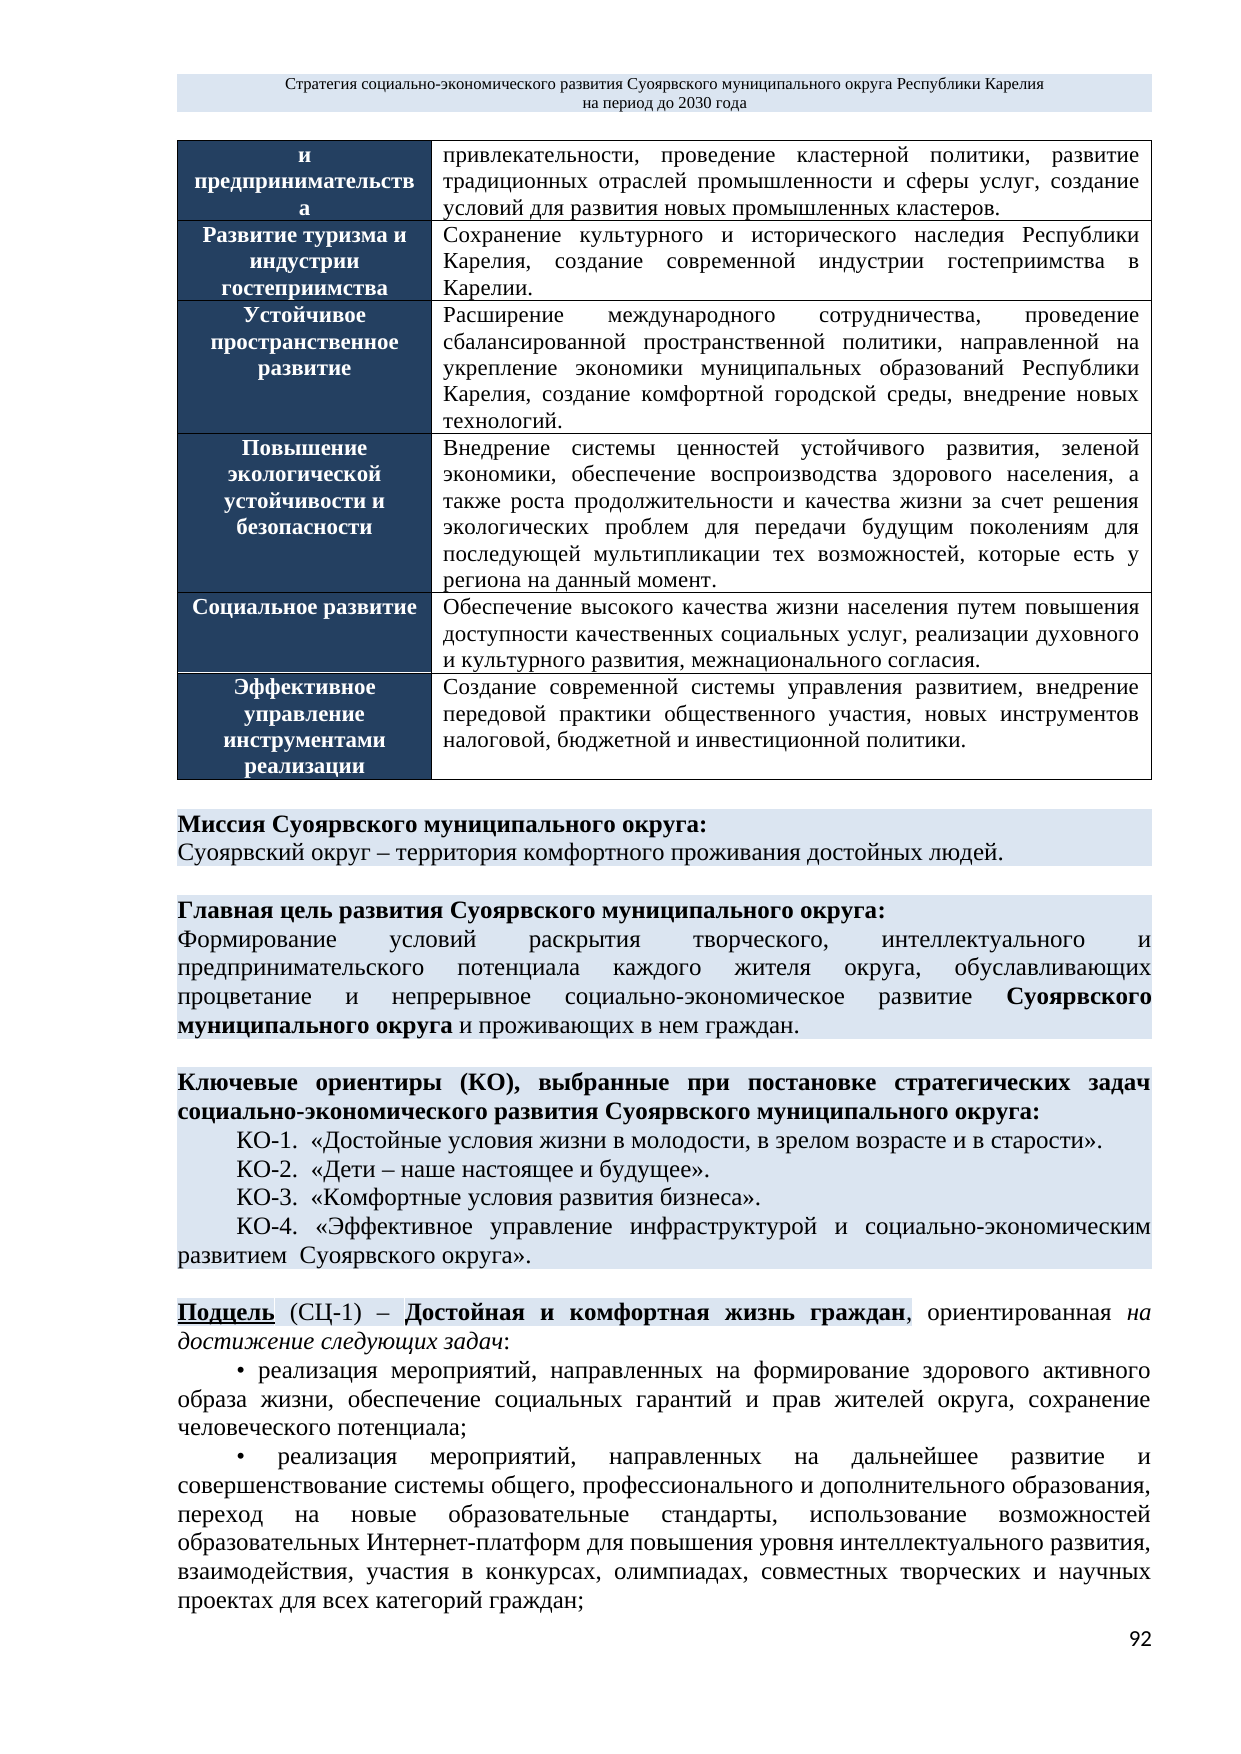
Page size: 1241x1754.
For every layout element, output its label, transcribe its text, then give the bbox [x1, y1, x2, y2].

text Подцель (СЦ-1) – Достойная и комфортная жизнь граждан, ориентированная на достижение следующих задач: [177, 1297, 1152, 1355]
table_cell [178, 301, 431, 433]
text КО-1. «Достойные условия жизни в молодости, в зрелом возрасте и в старости». [177, 1125, 1152, 1154]
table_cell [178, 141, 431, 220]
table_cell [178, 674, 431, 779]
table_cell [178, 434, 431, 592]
text Ключевые ориентиры (КО), выбранные при постановке стратегических задач социально-экономического развития Суоярвского муниципального округа: [177, 1067, 1152, 1125]
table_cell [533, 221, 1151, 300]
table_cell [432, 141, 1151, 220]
text • реализация мероприятий, направленных на дальнейшее развитие и совершенствование системы общего, профессионального и дополнительного образования, переход на новые образовательные стандарты, использование возможностей образовательных Интернет-платформ для повышения уровня интеллектуального развития, взаимодействия, участия в конкурсах, олимпиадах, совместных творческих и научных проектах для всех категорий граждан; [177, 1441, 1152, 1614]
text Главная цель развития Суоярвского муниципального округа: [177, 895, 1152, 924]
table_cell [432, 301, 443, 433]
text Суоярвский округ – территория комфортного проживания достойных людей. [177, 837, 1152, 866]
text Миссия Суоярвского муниципального округа: [177, 809, 1152, 837]
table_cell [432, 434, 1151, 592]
text • реализация мероприятий, направленных на формирование здорового активного образа жизни, обеспечение социальных гарантий и прав жителей округа, сохранение человеческого потенциала; [177, 1355, 1152, 1441]
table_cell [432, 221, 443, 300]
text Формирование условий раскрытия творческого, интеллектуального и предпринимательского потенциала каждого жителя округа, обуславливающих процветание и непрерывное социально-экономическое развитие Суоярвского муниципального округа и проживающих в нем граждан. [177, 924, 1152, 1039]
text КО-2. «Дети – наше настоящее и будущее». [177, 1154, 1152, 1182]
text КО-3. «Комфортные условия развития бизнеса». [177, 1182, 1152, 1211]
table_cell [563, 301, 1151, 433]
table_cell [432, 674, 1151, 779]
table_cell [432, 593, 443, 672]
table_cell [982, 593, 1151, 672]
text КО-4. «Эффективное управление инфраструктурой и социально-экономическим развитием Суоярвского округа». [177, 1211, 1152, 1269]
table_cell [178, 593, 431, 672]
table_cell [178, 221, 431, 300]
